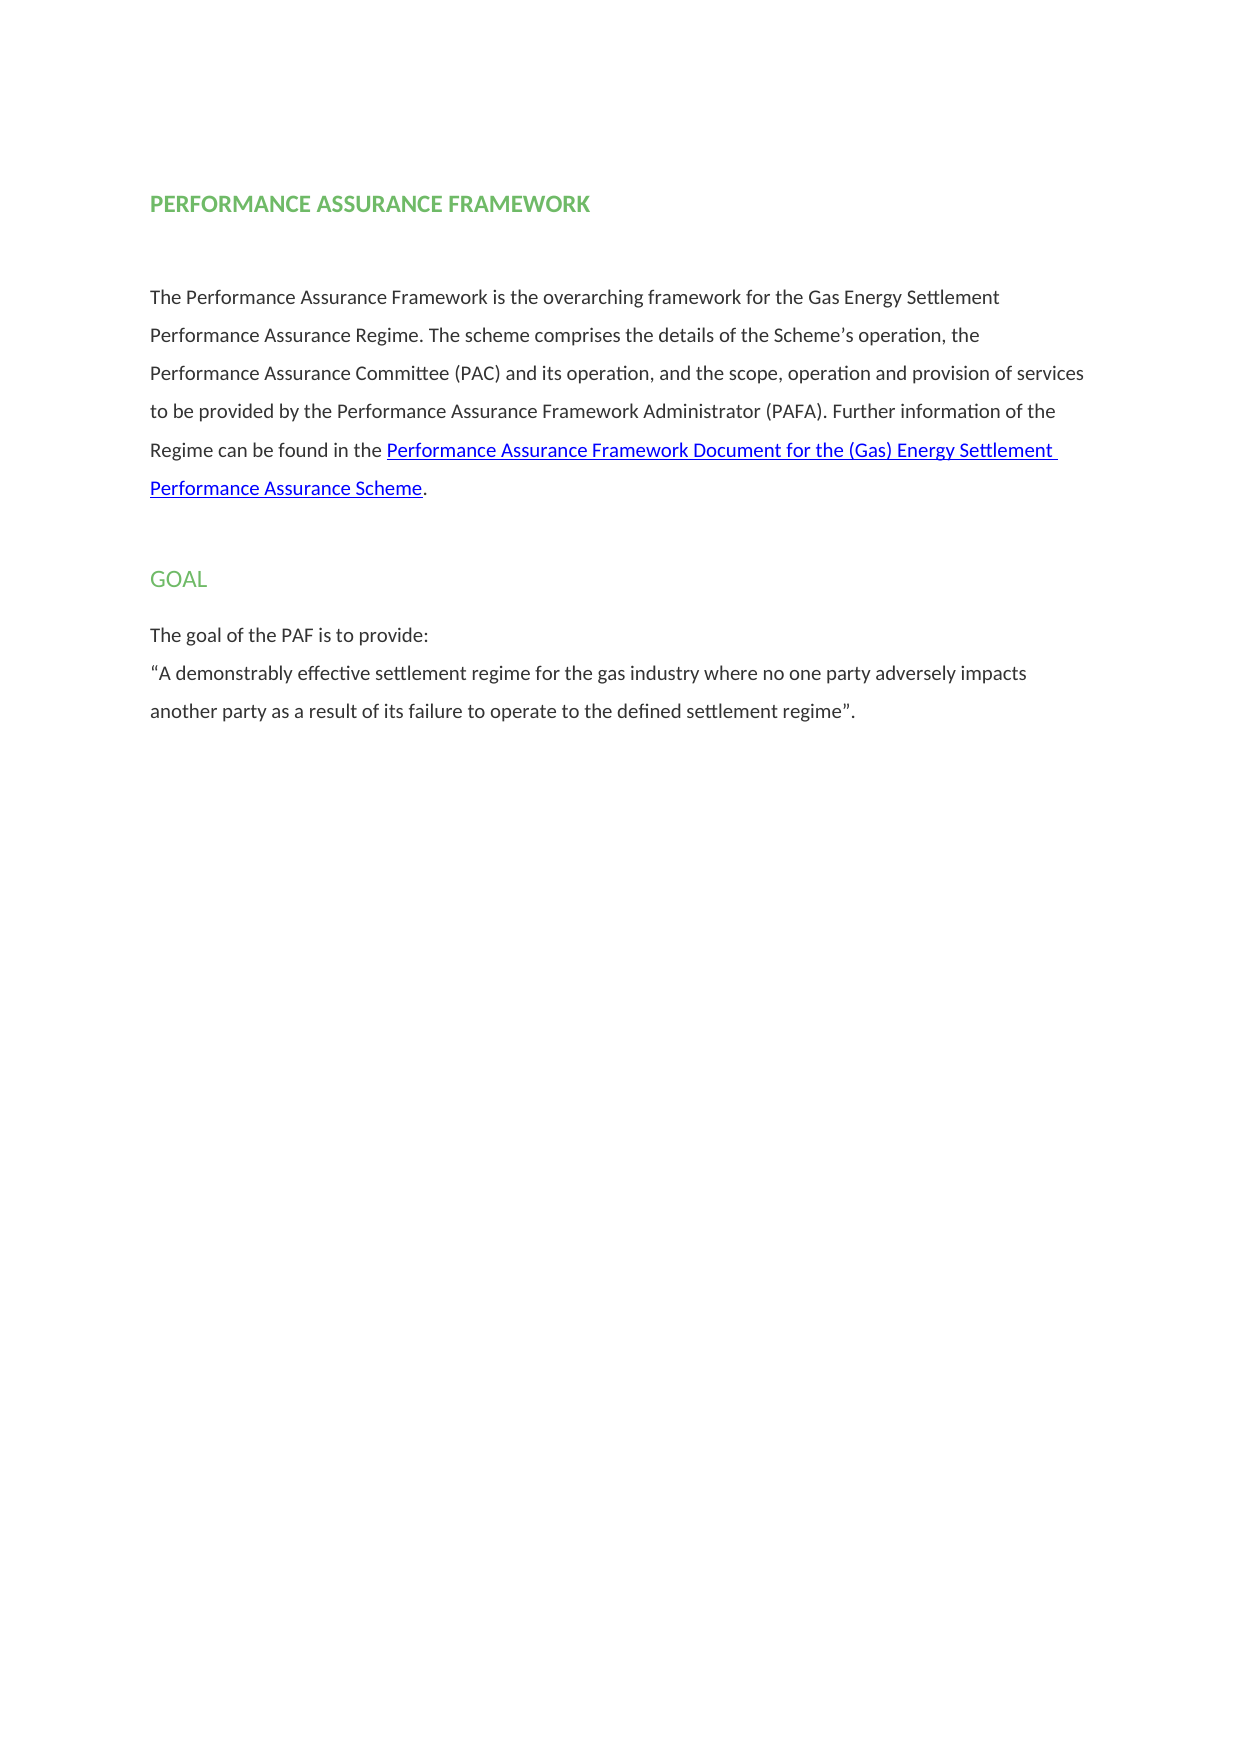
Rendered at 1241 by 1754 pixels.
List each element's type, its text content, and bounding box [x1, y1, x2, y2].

text The goal of the PAF is to provide: [150, 622, 1090, 647]
text “A demonstrably effective settlement regime for the gas industry where no one party adversely impacts another party as a result of its failure to operate to the defined settlement regime”. [150, 660, 1090, 723]
text The Performance Assurance Framework is the overarching framework for the Gas Energy Settlement Performance Assurance Regime. The scheme comprises the details of the Scheme’s operation, the Performance Assurance Committee (PAC) and its operation, and the scope, operation and provision of services to be provided by the Performance Assurance Framework Administrator (PAFA). Further information of the Regime can be found in the Performance Assurance Framework Document for the (Gas) Energy Settlement Performance Assurance Scheme. [150, 284, 1090, 500]
subtitle Performance Assurance Framework [150, 188, 1090, 218]
subtitle Goal [150, 564, 1090, 594]
